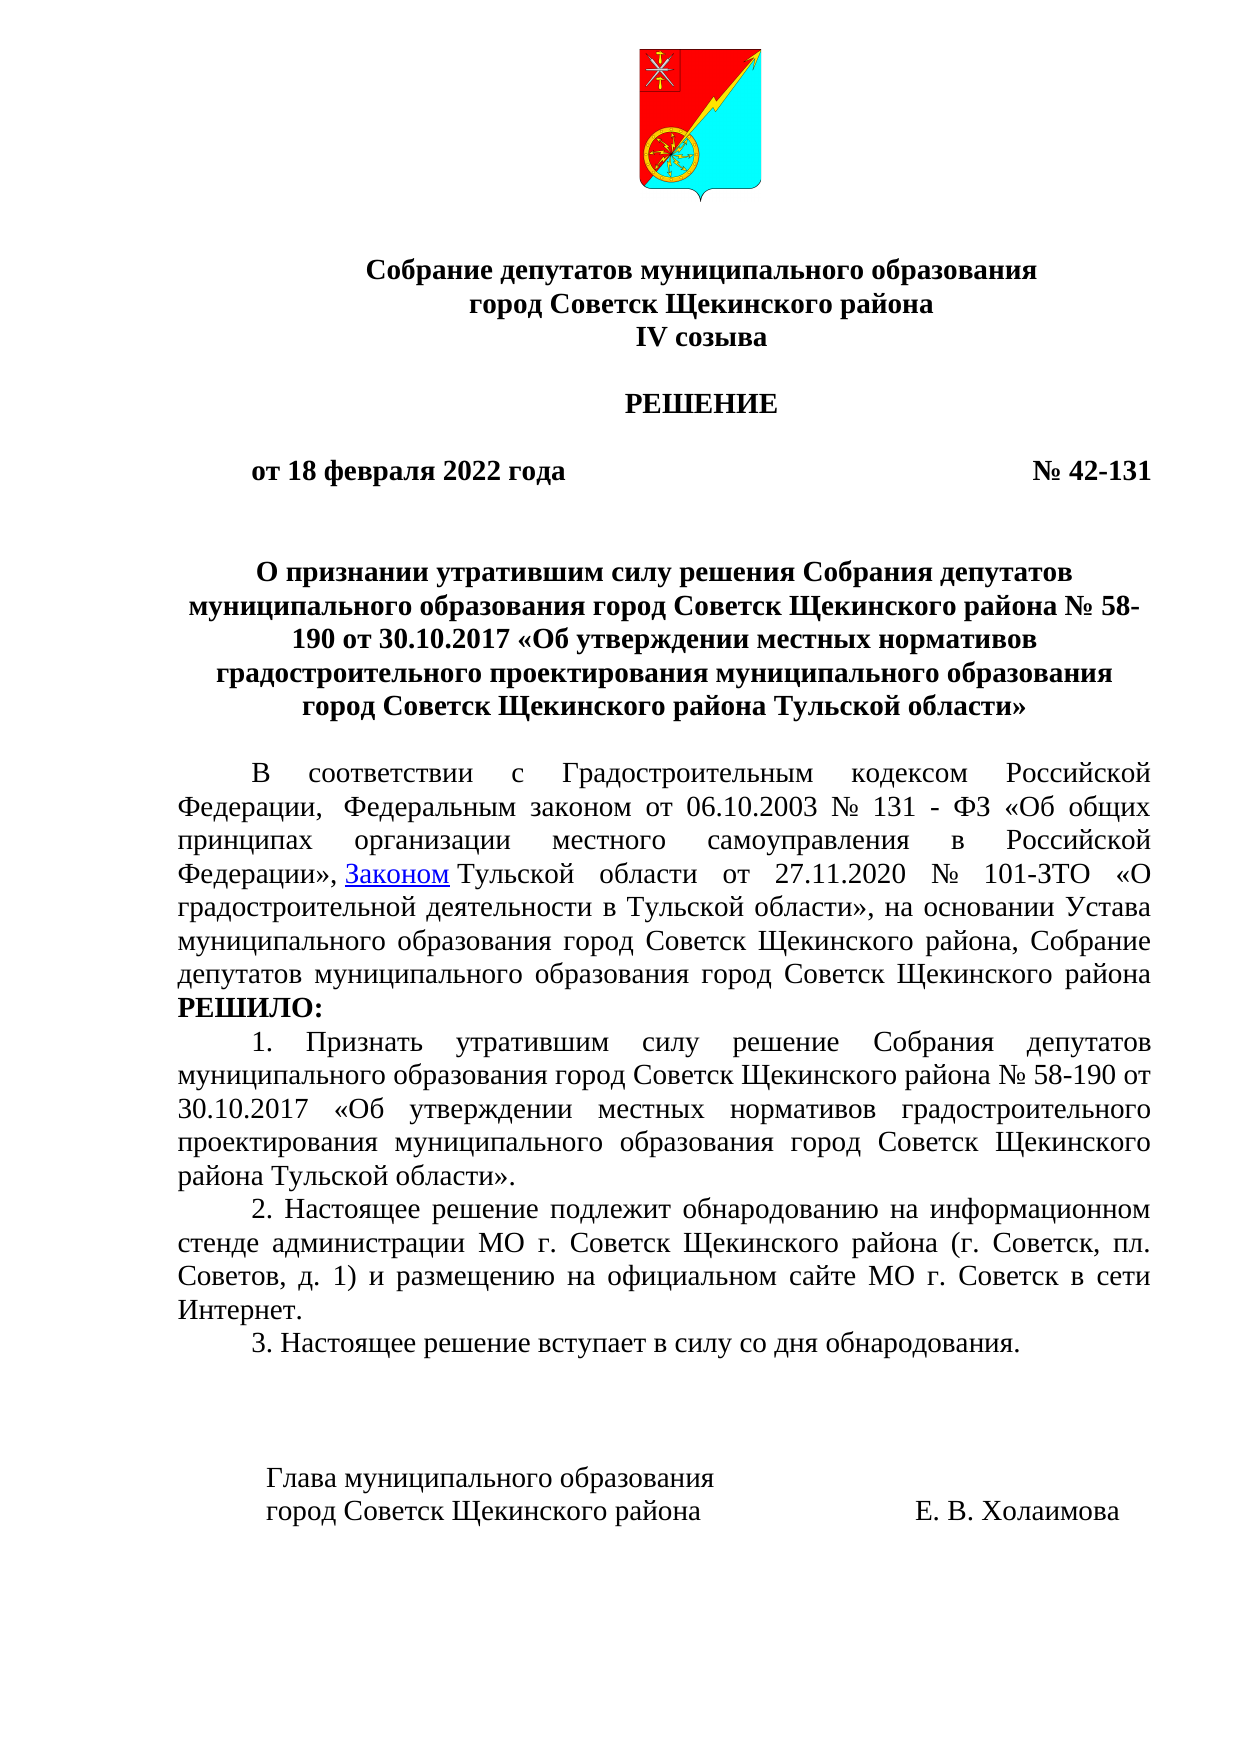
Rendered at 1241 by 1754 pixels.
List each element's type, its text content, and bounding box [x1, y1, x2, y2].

text О признании утратившим силу решения Собрания депутатов муниципального образования город Советск Щекинского района № 58-190 от 30.10.2017 «Об утверждении местных нормативов градостроительного проектирования муниципального образования город Советск Щекинского района Тульской области» [177, 554, 1152, 722]
text 2. Настоящее решение подлежит обнародованию на информационном стенде администрации МО г. Советск Щекинского района (г. Советск, пл. Советов, д. 1) и размещению на официальном сайте МО г. Советск в сети Интернет. [177, 1191, 1152, 1326]
text Глава муниципального образования [177, 1460, 1152, 1493]
table_cell № 42-131 [664, 454, 1163, 487]
text 1. Признать утратившим силу решение Собрания депутатов муниципального образования город Советск Щекинского района № 58-190 от 30.10.2017 «Об утверждении местных нормативов градостроительного проектирования муниципального образования город Советск Щекинского района Тульской области». [177, 1024, 1152, 1191]
text город Советск Щекинского района Е. В. Холаимова [177, 1493, 1152, 1527]
text 3. Настоящее решение вступает в силу со дня обнародования. [177, 1326, 1152, 1359]
table_cell от 18 февраля 2022 года [166, 454, 664, 487]
table_header Собрание депутатов муниципального образования [166, 185, 1163, 286]
table_cell город Советск Щекинского района [166, 286, 1163, 319]
text В соответствии с Градостроительным кодексом Российской Федерации, Федеральным законом от 06.10.2003 № 131 - ФЗ «Об общих принципах организации местного самоуправления в Российской Федерации», Законом Тульской области от 27.11.2020 № 101-ЗТО «О градостроительной деятельности в Тульской области», на основании Устава муниципального образования город Советск Щекинского района, Собрание депутатов муниципального образования город Советск Щекинского района РЕШИЛО: [177, 755, 1152, 1024]
picture [639, 49, 762, 202]
table_cell РЕШЕНИЕ [166, 386, 1163, 453]
table_cell IV созыва [166, 319, 1163, 386]
